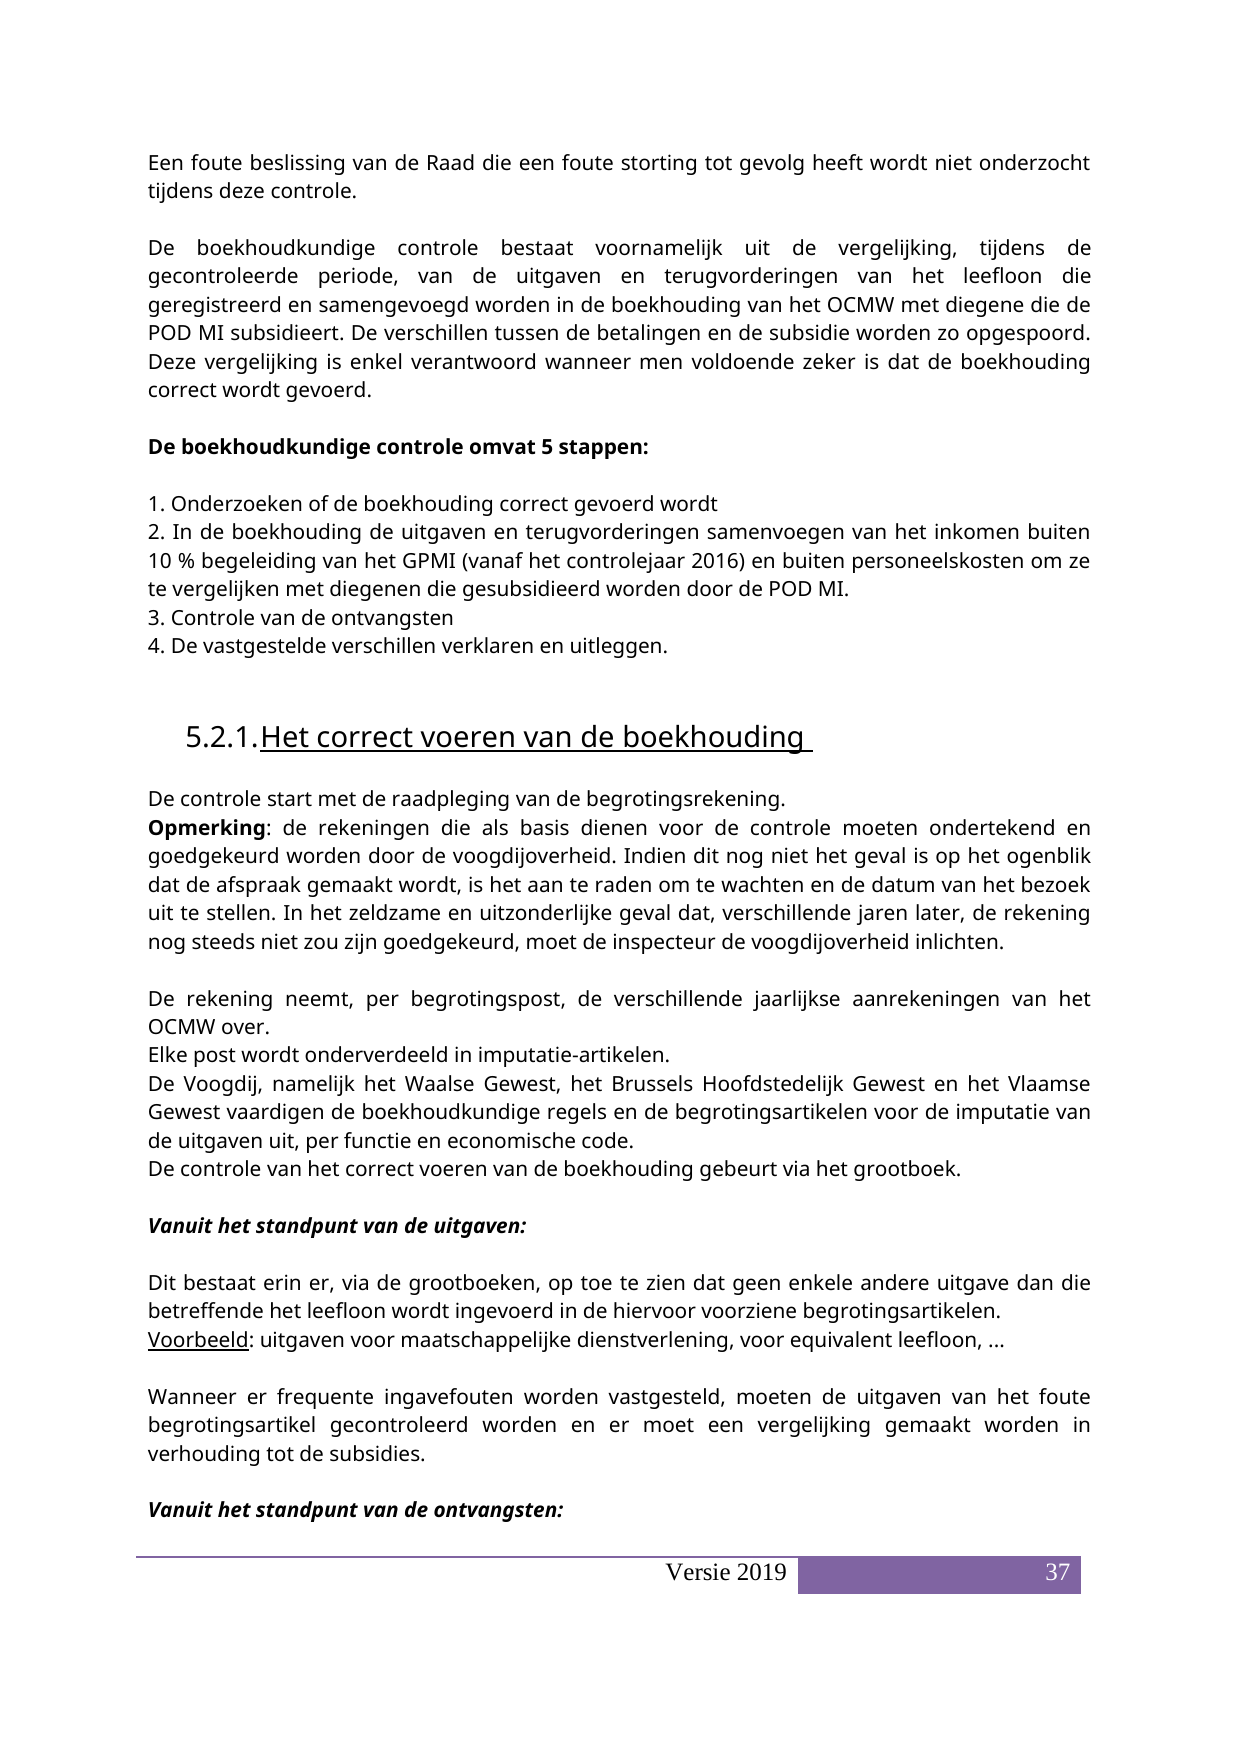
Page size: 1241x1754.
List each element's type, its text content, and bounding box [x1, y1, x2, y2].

text De boekhoudkundige controle omvat 5 stappen: [148, 432, 1092, 461]
text Dit bestaat erin er, via de grootboeken, op toe te zien dat geen enkele andere uitgave dan die betreffende het leefloon wordt ingevoerd in de hiervoor voorziene begrotingsartikelen. [148, 1268, 1092, 1325]
text 2. In de boekhouding de uitgaven en terugvorderingen samenvoegen van het inkomen buiten 10 % begeleiding van het GPMI (vanaf het controlejaar 2016) en buiten personeelskosten om ze te vergelijken met diegenen die gesubsidieerd worden door de POD MI. [148, 517, 1092, 603]
list Het correct voeren van de boekhouding [185, 716, 1092, 756]
text Wanneer er frequente ingavefouten worden vastgesteld, moeten de uitgaven van het foute begrotingsartikel gecontroleerd worden en er moet een vergelijking gemaakt worden in verhouding tot de subsidies. [148, 1382, 1092, 1467]
text Opmerking: de rekeningen die als basis dienen voor de controle moeten ondertekend en goedgekeurd worden door de voogdijoverheid. Indien dit nog niet het geval is op het ogenblik dat de afspraak gemaakt wordt, is het aan te raden om te wachten en de datum van het bezoek uit te stellen. In het zeldzame en uitzonderlijke geval dat, verschillende jaren later, de rekening nog steeds niet zou zijn goedgekeurd, moet de inspecteur de voogdijoverheid inlichten. [148, 813, 1092, 955]
text De rekening neemt, per begrotingspost, de verschillende jaarlijkse aanrekeningen van het OCMW over. [148, 984, 1092, 1041]
text De controle start met de raadpleging van de begrotingsrekening. [148, 784, 1092, 813]
text Een foute beslissing van de Raad die een foute storting tot gevolg heeft wordt niet onderzocht tijdens deze controle. [148, 148, 1092, 204]
text Elke post wordt onderverdeeld in imputatie-artikelen. [148, 1041, 1092, 1069]
text 4. De vastgestelde verschillen verklaren en uitleggen. [148, 631, 1092, 659]
text De boekhoudkundige controle bestaat voornamelijk uit de vergelijking, tijdens de gecontroleerde periode, van de uitgaven en terugvorderingen van het leefloon die geregistreerd en samengevoegd worden in de boekhouding van het OCMW met diegene die de POD MI subsidieert. De verschillen tussen de betalingen en de subsidie worden zo opgespoord. Deze vergelijking is enkel verantwoord wanneer men voldoende zeker is dat de boekhouding correct wordt gevoerd. [148, 233, 1092, 404]
text 1. Onderzoeken of de boekhouding correct gevoerd wordt [148, 489, 1092, 517]
text Voorbeeld: uitgaven voor maatschappelijke dienstverlening, voor equivalent leefloon, ... [148, 1325, 1092, 1353]
text Vanuit het standpunt van de uitgaven: [148, 1211, 1092, 1239]
text De controle van het correct voeren van de boekhouding gebeurt via het grootboek. [148, 1154, 1092, 1183]
text Vanuit het standpunt van de ontvangsten: [148, 1496, 1092, 1524]
text De Voogdij, namelijk het Waalse Gewest, het Brussels Hoofdstedelijk Gewest en het Vlaamse Gewest vaardigen de boekhoudkundige regels en de begrotingsartikelen voor de imputatie van de uitgaven uit, per functie en economische code. [148, 1069, 1092, 1154]
text 3. Controle van de ontvangsten [148, 603, 1092, 631]
